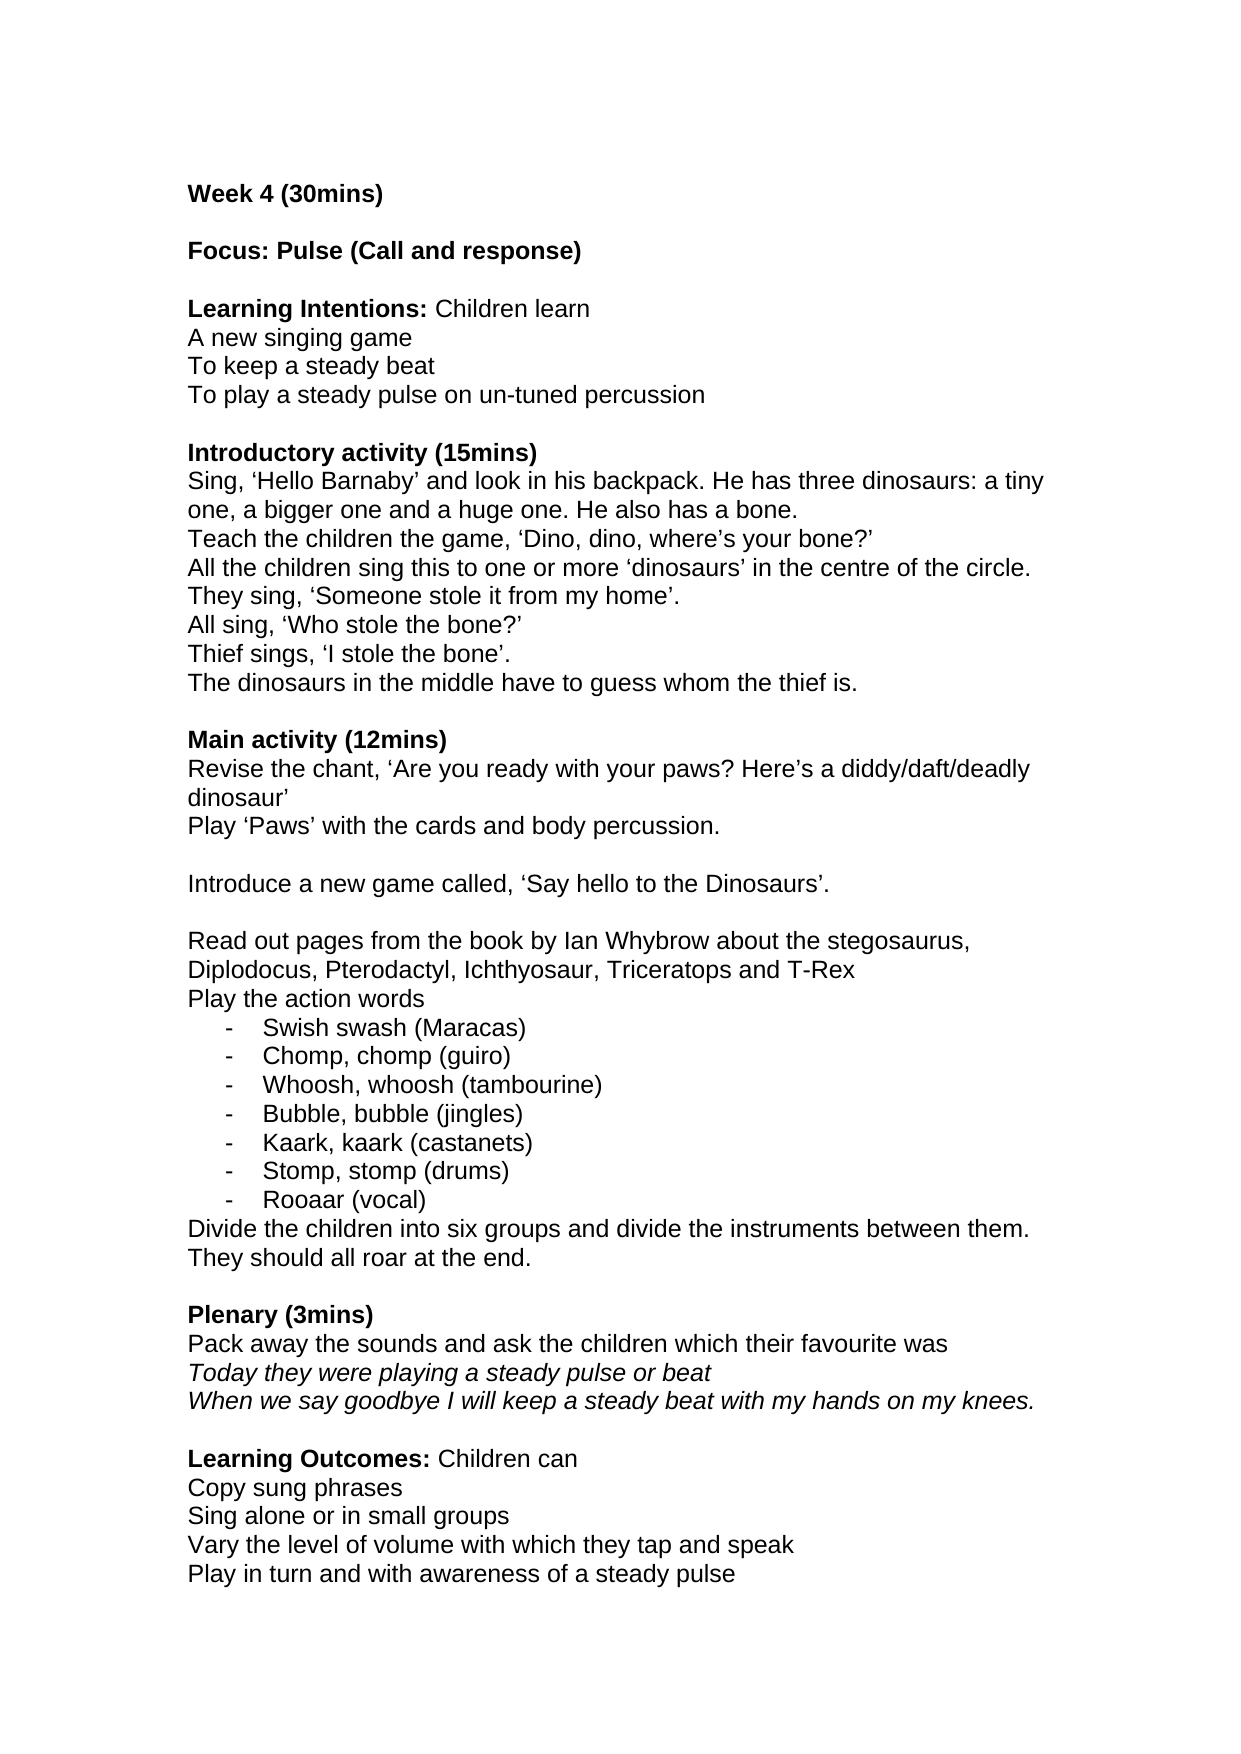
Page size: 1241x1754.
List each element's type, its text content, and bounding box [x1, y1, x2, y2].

text All the children sing this to one or more ‘dinosaurs’ in the centre of the circle. [187, 552, 1053, 581]
text Thief sings, ‘I stole the bone’. [187, 639, 1053, 667]
text Read out pages from the book by Ian Whybrow about the stegosaurus, Diplodocus, Pterodactyl, Ichthyosaur, Triceratops and T-Rex [187, 926, 1053, 984]
text Pack away the sounds and ask the children which their favourite was [187, 1329, 1053, 1357]
text They sing, ‘Someone stole it from my home’. [187, 581, 1053, 610]
list Bubble, bubble (jingles) [225, 1099, 1053, 1127]
text Introductory activity (15mins) [187, 437, 1053, 466]
text Main activity (12mins) [187, 725, 1053, 754]
text To keep a steady beat [187, 351, 1053, 380]
text All sing, ‘Who stole the bone?’ [187, 610, 1053, 639]
text Week 4 (30mins) [187, 179, 1053, 207]
text Focus: Pulse (Call and response) [187, 236, 1053, 265]
text Play ‘Paws’ with the cards and body percussion. [187, 811, 1053, 840]
list Rooaar (vocal) [225, 1185, 1053, 1214]
text Vary the level of volume with which they tap and speak [187, 1530, 1053, 1559]
list Whoosh, whoosh (tambourine) [225, 1070, 1053, 1099]
text Teach the children the game, ‘Dino, dino, where’s your bone?’ [187, 524, 1053, 552]
text When we say goodbye I will keep a steady beat with my hands on my knees. [187, 1386, 1053, 1415]
text Sing alone or in small groups [187, 1501, 1053, 1530]
text Play the action words [187, 984, 1053, 1012]
text Plenary (3mins) [187, 1300, 1053, 1329]
text A new singing game [187, 322, 1053, 351]
text Sing, ‘Hello Barnaby’ and look in his backpack. He has three dinosaurs: a tiny one, a bigger one and a huge one. He also has a bone. [187, 466, 1053, 524]
text Copy sung phrases [187, 1472, 1053, 1501]
text Revise the chant, ‘Are you ready with your paws? Here’s a diddy/daft/deadly dinosaur’ [187, 754, 1053, 811]
text Learning Outcomes: Children can [187, 1444, 1053, 1472]
list Kaark, kaark (castanets) [225, 1127, 1053, 1156]
text Divide the children into six groups and divide the instruments between them. They should all roar at the end. [187, 1214, 1053, 1271]
text Introduce a new game called, ‘Say hello to the Dinosaurs’. [187, 869, 1053, 897]
text The dinosaurs in the middle have to guess whom the thief is. [187, 667, 1053, 696]
text To play a steady pulse on un-tuned percussion [187, 380, 1053, 409]
text Learning Intentions: Children learn [187, 294, 1053, 322]
text Today they were playing a steady pulse or beat [187, 1357, 1053, 1386]
text Play in turn and with awareness of a steady pulse [187, 1559, 1053, 1587]
list Chomp, chomp (guiro) [225, 1041, 1053, 1070]
list Stomp, stomp (drums) [225, 1156, 1053, 1185]
list Swish swash (Maracas) [225, 1012, 1053, 1041]
